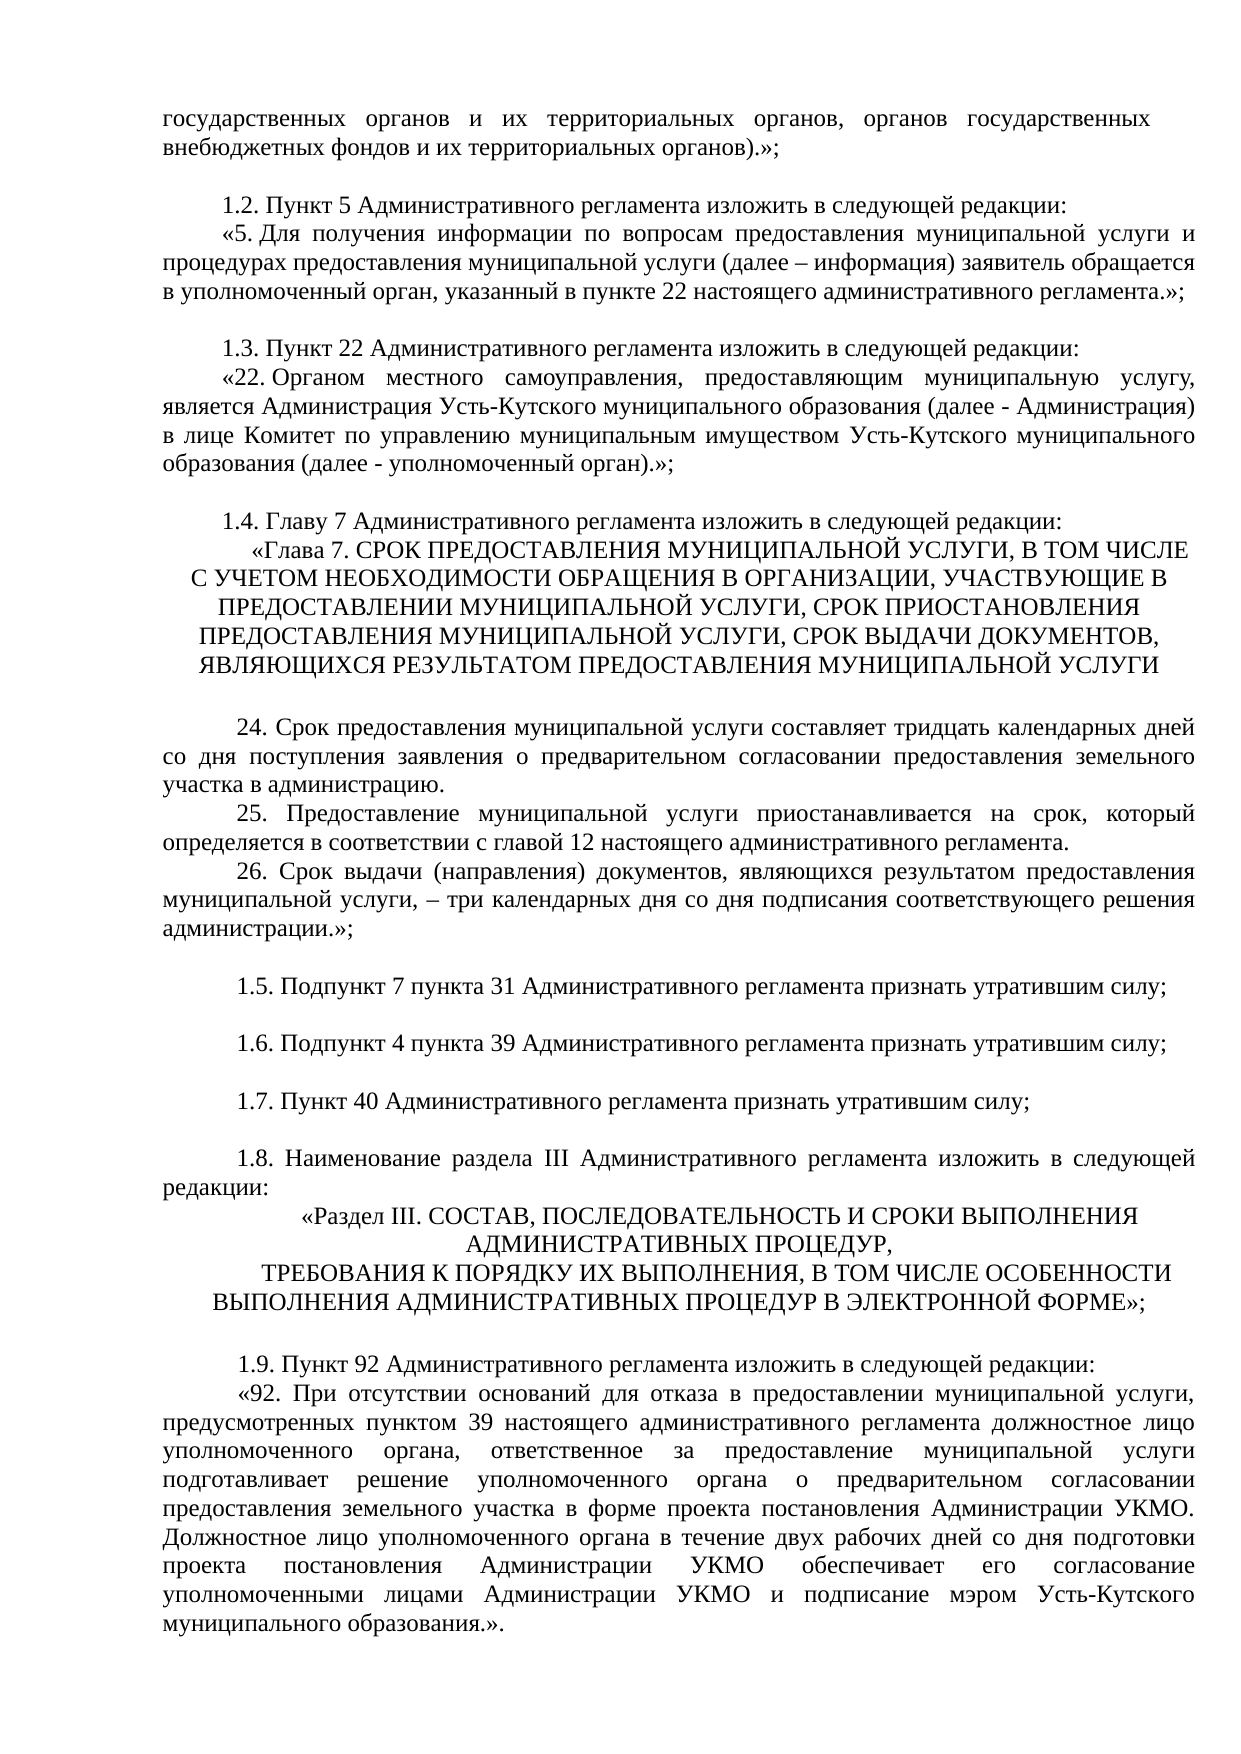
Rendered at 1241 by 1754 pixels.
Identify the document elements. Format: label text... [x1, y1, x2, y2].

text «Глава 7. СРОК ПРЕДОСТАВЛЕНИЯ МУНИЦИПАЛЬНОЙ УСЛУГИ, В ТОМ ЧИСЛЕ С УЧЕТОМ НЕОБХОДИМОСТИ ОБРАЩЕНИЯ В ОРГАНИЗАЦИИ, УЧАСТВУЮЩИЕ В ПРЕДОСТАВЛЕНИИ МУНИЦИПАЛЬНОЙ УСЛУГИ, СРОК ПРИОСТАНОВЛЕНИЯ ПРЕДОСТАВЛЕНИЯ МУНИЦИПАЛЬНОЙ УСЛУГИ, СРОК ВЫДАЧИ ДОКУМЕНТОВ, ЯВЛЯЮЩИХСЯ РЕЗУЛЬТАТОМ ПРЕДОСТАВЛЕНИЯ МУНИЦИПАЛЬНОЙ УСЛУГИ [162, 535, 1196, 678]
text «Раздел III. СОСТАВ, ПОСЛЕДОВАТЕЛЬНОСТЬ И СРОКИ ВЫПОЛНЕНИЯ АДМИНИСТРАТИВНЫХ ПРОЦЕДУР, [162, 1201, 1196, 1258]
text 1.6. Подпункт 4 пункта 39 Административного регламента признать утратившим силу; [162, 1028, 1196, 1057]
text 1.8. Наименование раздела III Административного регламента изложить в следующей редакции: [162, 1143, 1196, 1201]
text 1.4. Главу 7 Административного регламента изложить в следующей редакции: [162, 506, 1196, 535]
text ТРЕБОВАНИЯ К ПОРЯДКУ ИХ ВЫПОЛНЕНИЯ, В ТОМ ЧИСЛЕ ОСОБЕННОСТИ ВЫПОЛНЕНИЯ АДМИНИСТРАТИВНЫХ ПРОЦЕДУР В ЭЛЕКТРОННОЙ ФОРМЕ»; [162, 1258, 1196, 1316]
text 1.9. Пункт 92 Административного регламента изложить в следующей редакции: [162, 1349, 1196, 1378]
text 1.3. Пункт 22 Административного регламента изложить в следующей редакции: [162, 333, 1196, 362]
text 1.5. Подпункт 7 пункта 31 Административного регламента признать утратившим силу; [162, 971, 1196, 999]
text 24. Срок предоставления муниципальной услуги составляет тридцать календарных дней со дня поступления заявления о предварительном согласовании предоставления земельного участка в администрацию. [162, 712, 1196, 798]
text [162, 103, 1152, 161]
text 25. Предоставление муниципальной услуги приостанавливается на срок, который определяется в соответствии с главой 12 настоящего административного регламента. [162, 798, 1196, 856]
text «5. Для получения информации по вопросам предоставления муниципальной услуги и процедурах предоставления муниципальной услуги (далее – информация) заявитель обращается в уполномоченный орган, указанный в пункте 22 настоящего административного регламента.»; [162, 218, 1196, 305]
text «22. Органом местного самоуправления, предоставляющим муниципальную услугу, является Администрация Усть-Кутского муниципального образования (далее - Администрация) в лице Комитет по управлению муниципальным имуществом Усть-Кутского муниципального образования (далее - уполномоченный орган).»; [162, 362, 1196, 477]
text 26. Срок выдачи (направления) документов, являющихся результатом предоставления муниципальной услуги, – три календарных дня со дня подписания соответствующего решения администрации.»; [162, 856, 1196, 942]
text «92. При отсутствии оснований для отказа в предоставлении муниципальной услуги, предусмотренных пунктом 39 настоящего административного регламента должностное лицо уполномоченного органа, ответственное за предоставление муниципальной услуги подготавливает решение уполномоченного органа о предварительном согласовании предоставления земельного участка в форме проекта постановления Администрации УКМО. Должностное лицо уполномоченного органа в течение двух рабочих дней со дня подготовки проекта постановления Администрации УКМО обеспечивает его согласование уполномоченными лицами Администрации УКМО и подписание мэром Усть-Кутского муниципального образования.». [162, 1378, 1196, 1637]
list Пункт 5 Административного регламента изложить в следующей редакции: [222, 190, 1152, 218]
text 1.7. Пункт 40 Административного регламента признать утратившим силу; [162, 1086, 1196, 1114]
